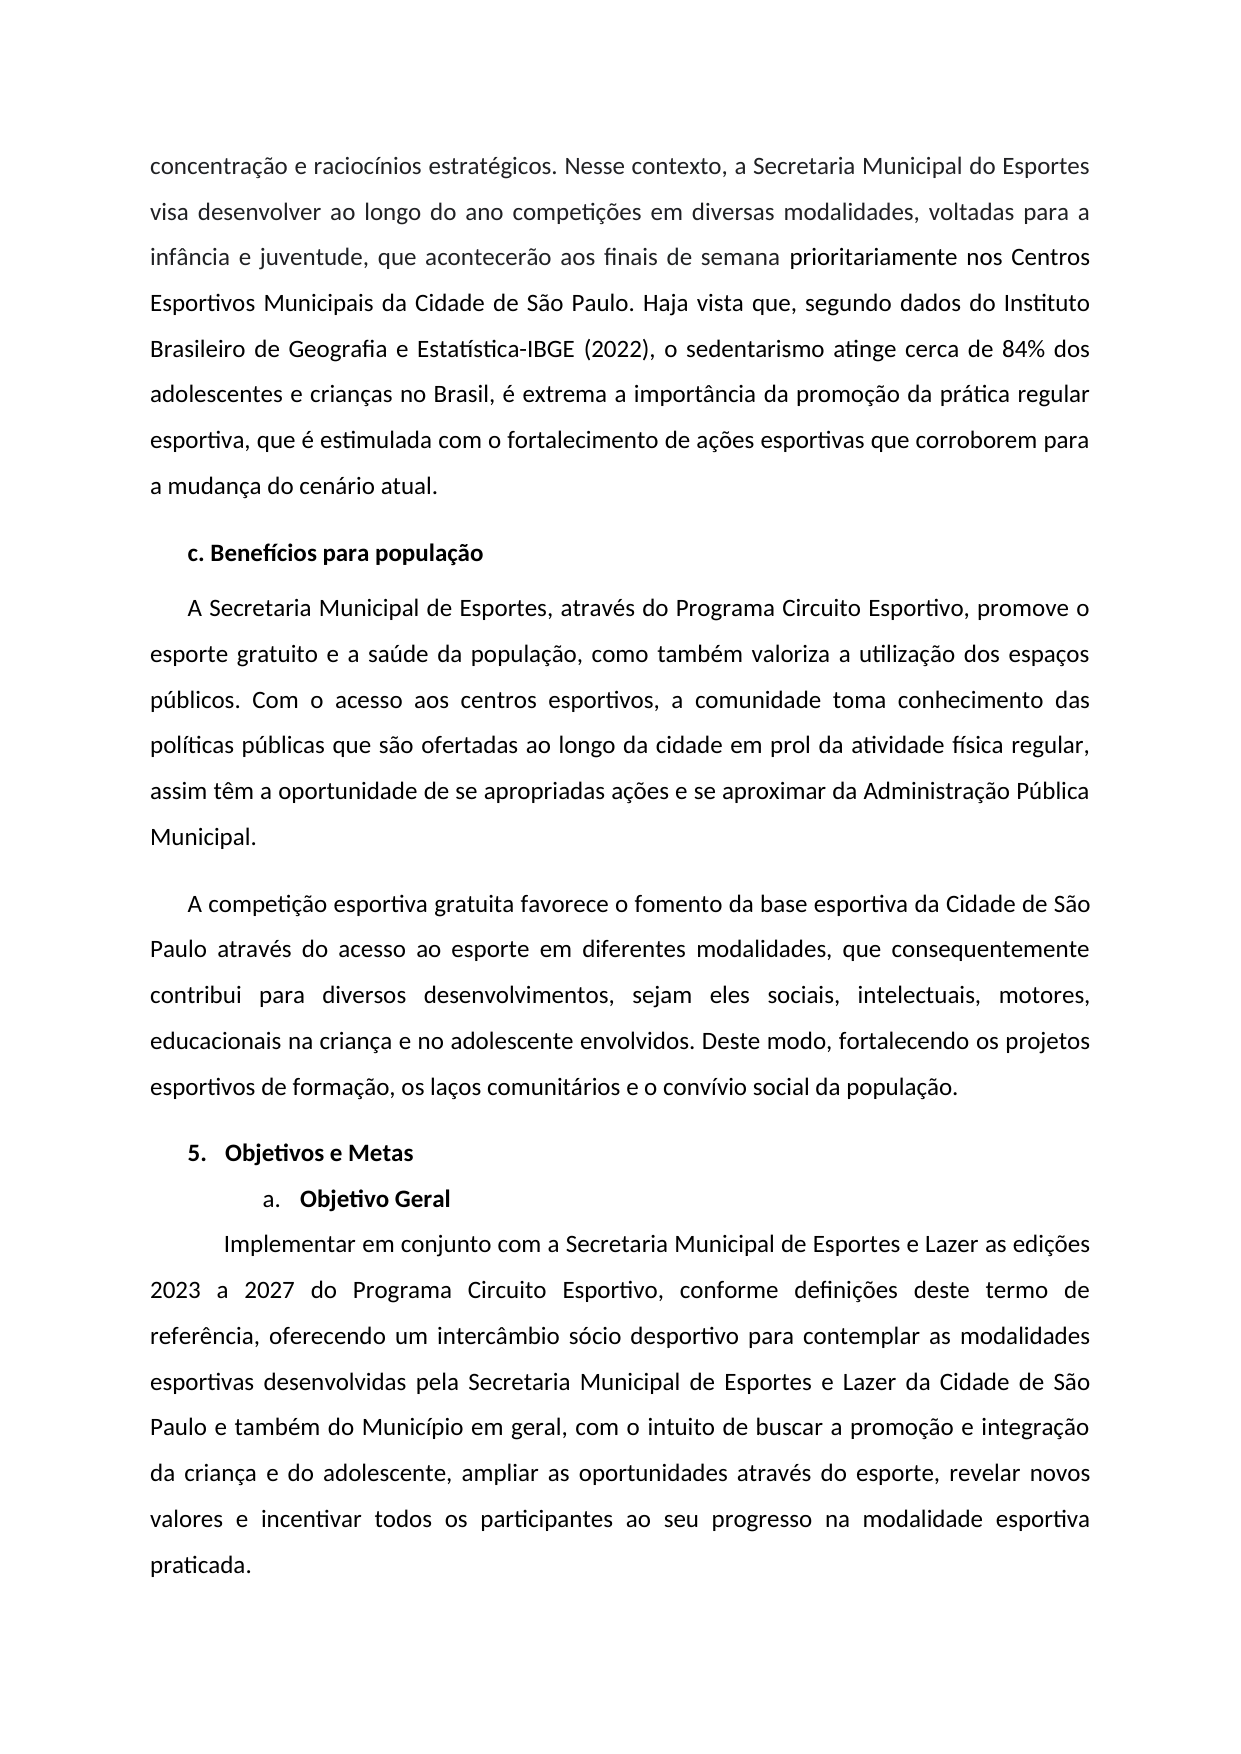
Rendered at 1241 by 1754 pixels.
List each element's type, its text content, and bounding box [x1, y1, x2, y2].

text c. Benefícios para população [150, 537, 1090, 567]
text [150, 150, 1090, 501]
text A Secretaria Municipal de Esportes, através do Programa Circuito Esportivo, promove o esporte gratuito e a saúde da população, como também valoriza a utilização dos espaços públicos. Com o acesso aos centros esportivos, a comunidade toma conhecimento das políticas públicas que são ofertadas ao longo da cidade em prol da atividade física regular, assim têm a oportunidade de se apropriadas ações e se aproximar da Administração Pública Municipal. [150, 592, 1090, 852]
text A competição esportiva gratuita favorece o fomento da base esportiva da Cidade de São Paulo através do acesso ao esporte em diferentes modalidades, que consequentemente contribui para diversos desenvolvimentos, sejam eles sociais, intelectuais, motores, educacionais na criança e no adolescente envolvidos. Deste modo, fortalecendo os projetos esportivos de formação, os laços comunitários e o convívio social da população. [150, 888, 1090, 1101]
list Objetivos e Metas [187, 1137, 1090, 1168]
text Implementar em conjunto com a Secretaria Municipal de Esportes e Lazer as edições 2023 a 2027 do Programa Circuito Esportivo, conforme definições deste termo de referência, oferecendo um intercâmbio sócio desportivo para contemplar as modalidades esportivas desenvolvidas pela Secretaria Municipal de Esportes e Lazer da Cidade de São Paulo e também do Município em geral, com o intuito de buscar a promoção e integração da criança e do adolescente, ampliar as oportunidades através do esporte, revelar novos valores e incentivar todos os participantes ao seu progresso na modalidade esportiva praticada. [150, 1229, 1090, 1579]
list Objetivo Geral [262, 1183, 1090, 1213]
